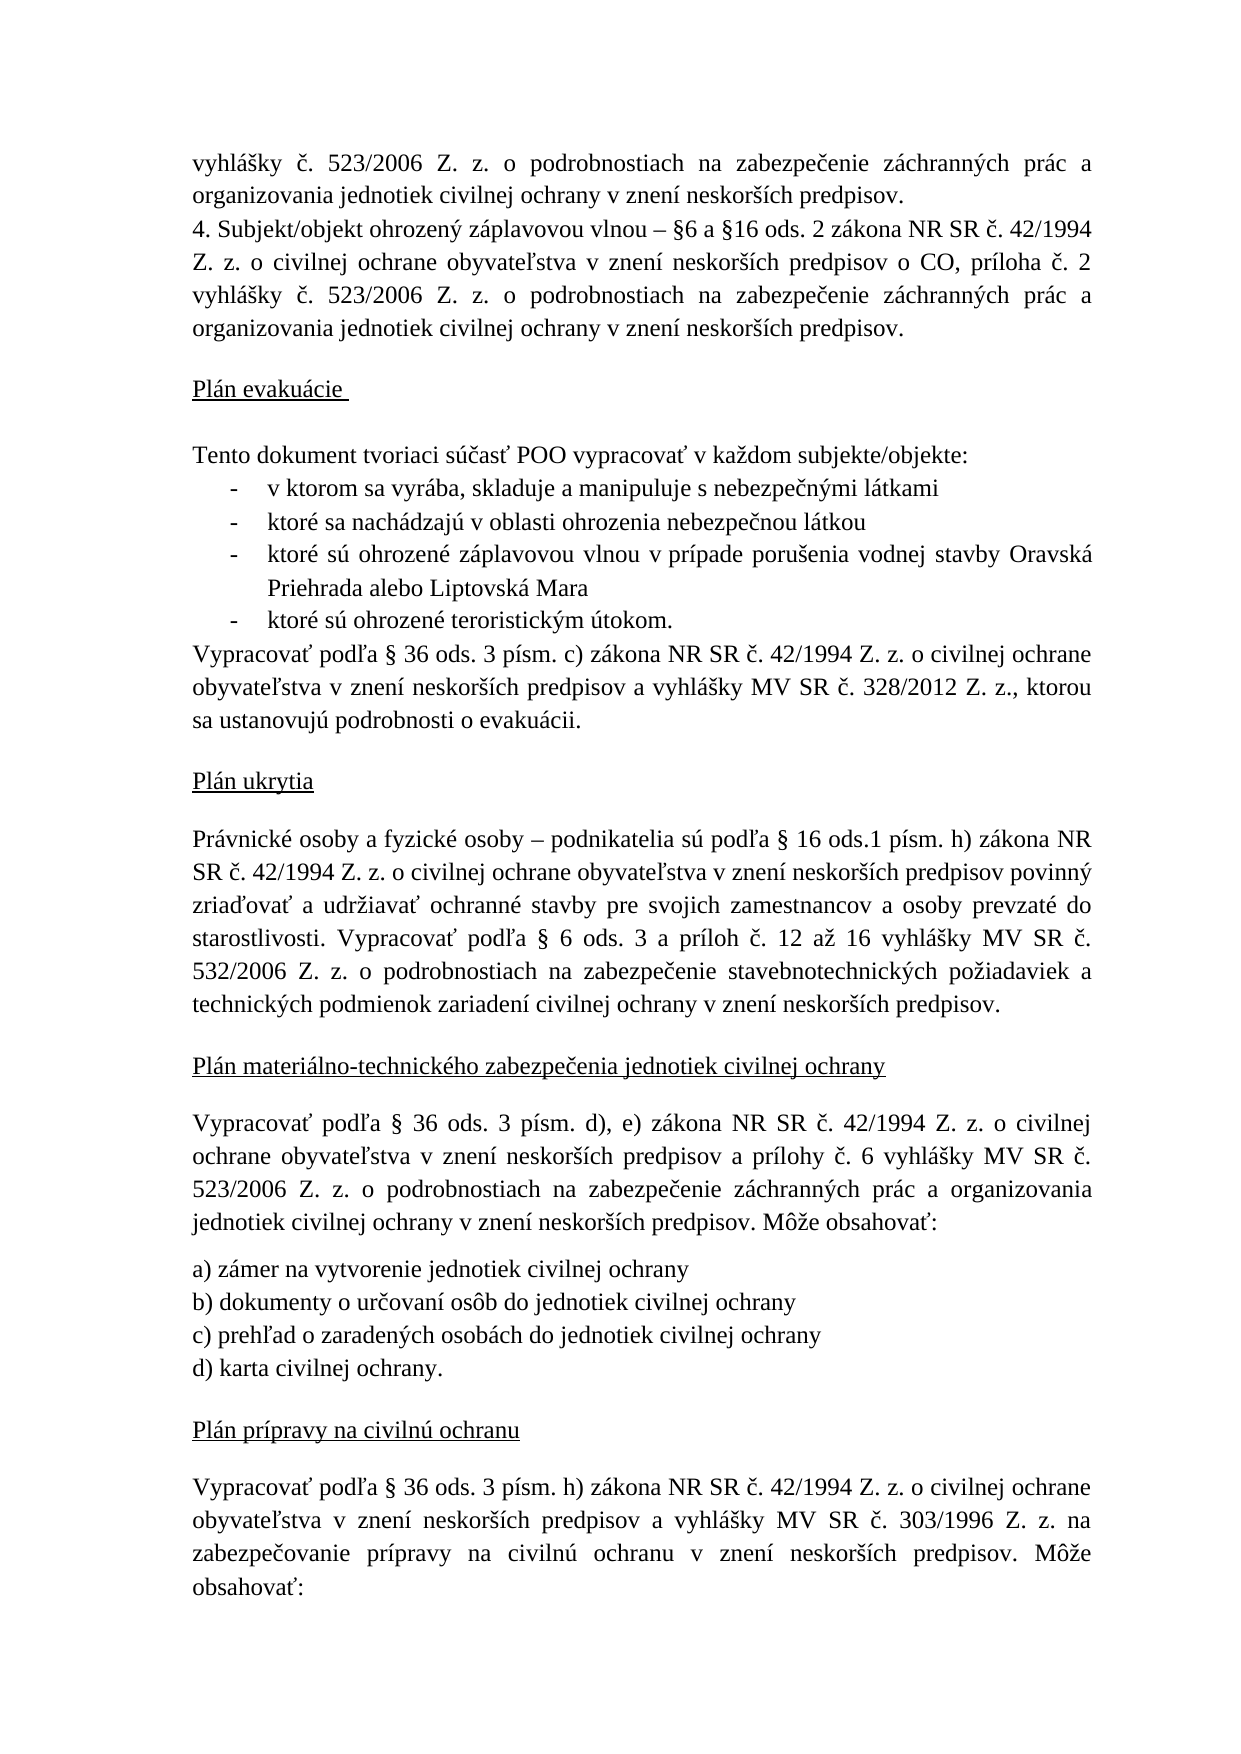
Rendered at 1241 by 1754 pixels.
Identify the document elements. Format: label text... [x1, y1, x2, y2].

list ktoré sú ohrozené teroristickým útokom. [229, 606, 1093, 634]
text Vypracovať podľa § 36 ods. 3 písm. d), e) zákona NR SR č. 42/1994 Z. z. o civilnej ochrane obyvateľstva v znení neskorších predpisov a prílohy č. 6 vyhlášky MV SR č. 523/2006 Z. z. o podrobnostiach na zabezpečenie záchranných prác a organizovania jednotiek civilnej ochrany v znení neskorších predpisov. Môže obsahovať: [192, 1108, 1093, 1236]
text d) karta civilnej ochrany. [192, 1353, 1093, 1382]
text Vypracovať podľa § 36 ods. 3 písm. h) zákona NR SR č. 42/1994 Z. z. o civilnej ochrane obyvateľstva v znení neskorších predpisov a vyhlášky MV SR č. 303/1996 Z. z. na zabezpečovanie prípravy na civilnú ochranu v znení neskorších predpisov. Môže obsahovať: [192, 1472, 1093, 1600]
text Právnické osoby a fyzické osoby – podnikatelia sú podľa § 16 ods.1 písm. h) zákona NR SR č. 42/1994 Z. z. o civilnej ochrane obyvateľstva v znení neskorších predpisov povinný zriaďovať a udržiavať ochranné stavby pre svojich zamestnancov a osoby prevzaté do starostlivosti. Vypracovať podľa § 6 ods. 3 a príloh č. 12 až 16 vyhlášky MV SR č. 532/2006 Z. z. o podrobnostiach na zabezpečenie stavebnotechnických požiadaviek a technických podmienok zariadení civilnej ochrany v znení neskorších predpisov. [192, 824, 1093, 890]
text b) dokumenty o určovaní osôb do jednotiek civilnej ochrany [192, 1287, 1093, 1316]
text Plán materiálno-technického zabezpečenia jednotiek civilnej ochrany [192, 1051, 1093, 1079]
list ktoré sa nachádzajú v oblasti ohrozenia nebezpečnou látkou [229, 507, 1093, 535]
list ktoré sú ohrozené záplavovou vlnou v prípade porušenia vodnej stavby Oravská Priehrada alebo Liptovská Mara [229, 539, 1093, 601]
list v ktorom sa vyrába, skladuje a manipuluje s nebezpečnými látkami [229, 473, 1093, 502]
text Plán evakuácie [192, 374, 1093, 403]
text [192, 148, 1093, 209]
text c) prehľad o zaradených osobách do jednotiek civilnej ochrany [192, 1320, 1093, 1349]
text Právnické osoby a fyzické osoby – podnikatelia sú podľa § 16 ods.1 písm. h) zákona NR SR č. 42/1994 Z. z. o civilnej ochrane obyvateľstva v znení neskorších predpisov povinný zriaďovať a udržiavať ochranné stavby pre svojich zamestnancov a osoby prevzaté do starostlivosti. Vypracovať podľa § 6 ods. 3 a príloh č. 12 až 16 vyhlášky MV SR č. 532/2006 Z. z. o podrobnostiach na zabezpečenie stavebnotechnických požiadaviek a technických podmienok zariadení civilnej ochrany v znení neskorších predpisov. [192, 919, 1093, 1018]
text Plán ukrytia [192, 766, 1093, 795]
text Tento dokument tvoriaci súčasť POO vypracovať v každom subjekte/objekte: [192, 441, 1093, 469]
text Plán prípravy na civilnú ochranu [192, 1415, 1093, 1444]
text Vypracovať podľa § 36 ods. 3 písm. c) zákona NR SR č. 42/1994 Z. z. o civilnej ochrane obyvateľstva v znení neskorších predpisov a vyhlášky MV SR č. 328/2012 Z. z., ktorou sa ustanovujú podrobnosti o evakuácii. [192, 639, 1093, 733]
text 4. Subjekt/objekt ohrozený záplavovou vlnou – §6 a §16 ods. 2 zákona NR SR č. 42/1994 Z. z. o civilnej ochrane obyvateľstva v znení neskorších predpisov o CO, príloha č. 2 vyhlášky č. 523/2006 Z. z. o podrobnostiach na zabezpečenie záchranných prác a organizovania jednotiek civilnej ochrany v znení neskorších predpisov. [192, 214, 1093, 341]
text a) zámer na vytvorenie jednotiek civilnej ochrany [192, 1254, 1093, 1283]
